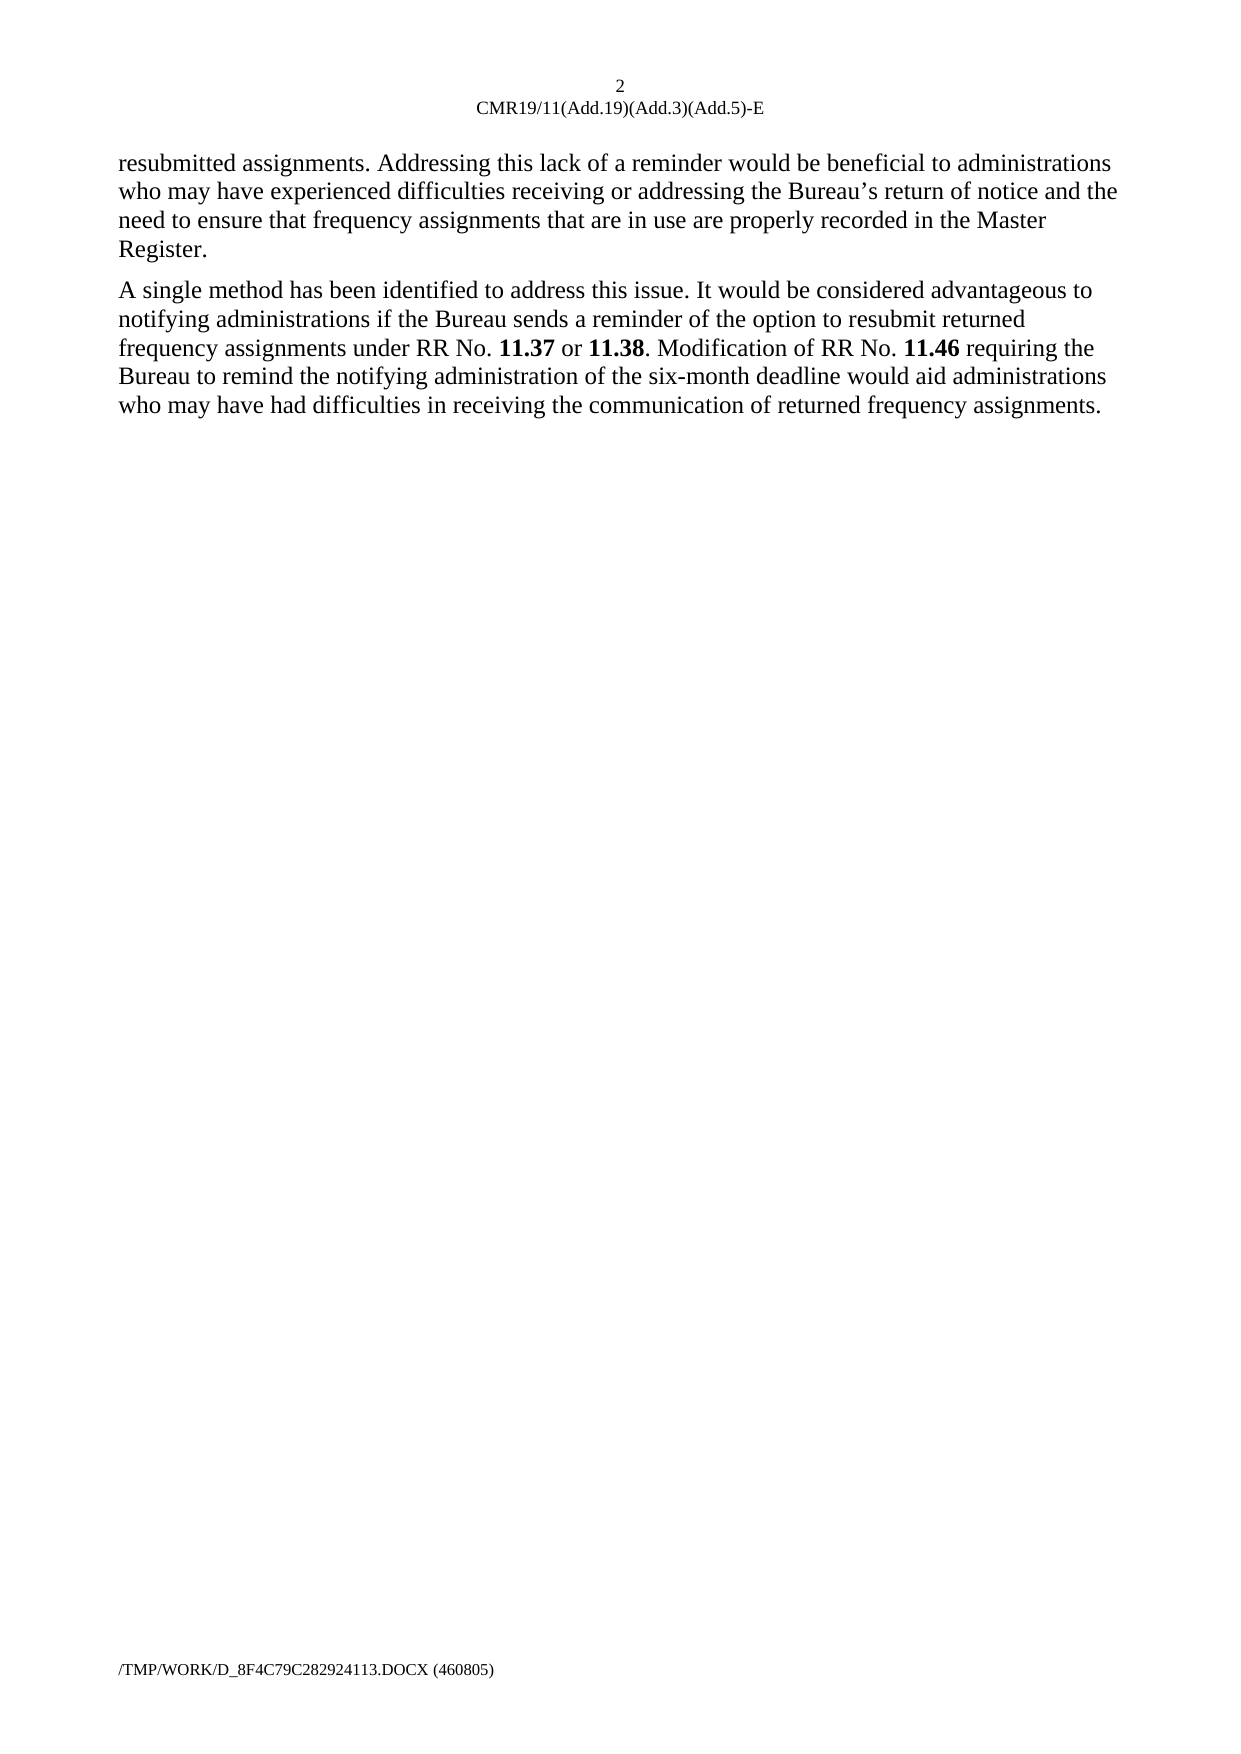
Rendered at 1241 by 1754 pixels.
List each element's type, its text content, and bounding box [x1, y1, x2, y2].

text A single method has been identified to address this issue. It would be considered advantageous to notifying administrations if the Bureau sends a reminder of the option to resubmit returned frequency assignments under RR No. 11.37 or 11.38. Modification of RR No. 11.46 requiring the Bureau to remind the notifying administration of the six-month deadline would aid administrations who may have had difficulties in receiving the communication of returned frequency assignments. [118, 275, 1122, 419]
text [118, 148, 1122, 263]
